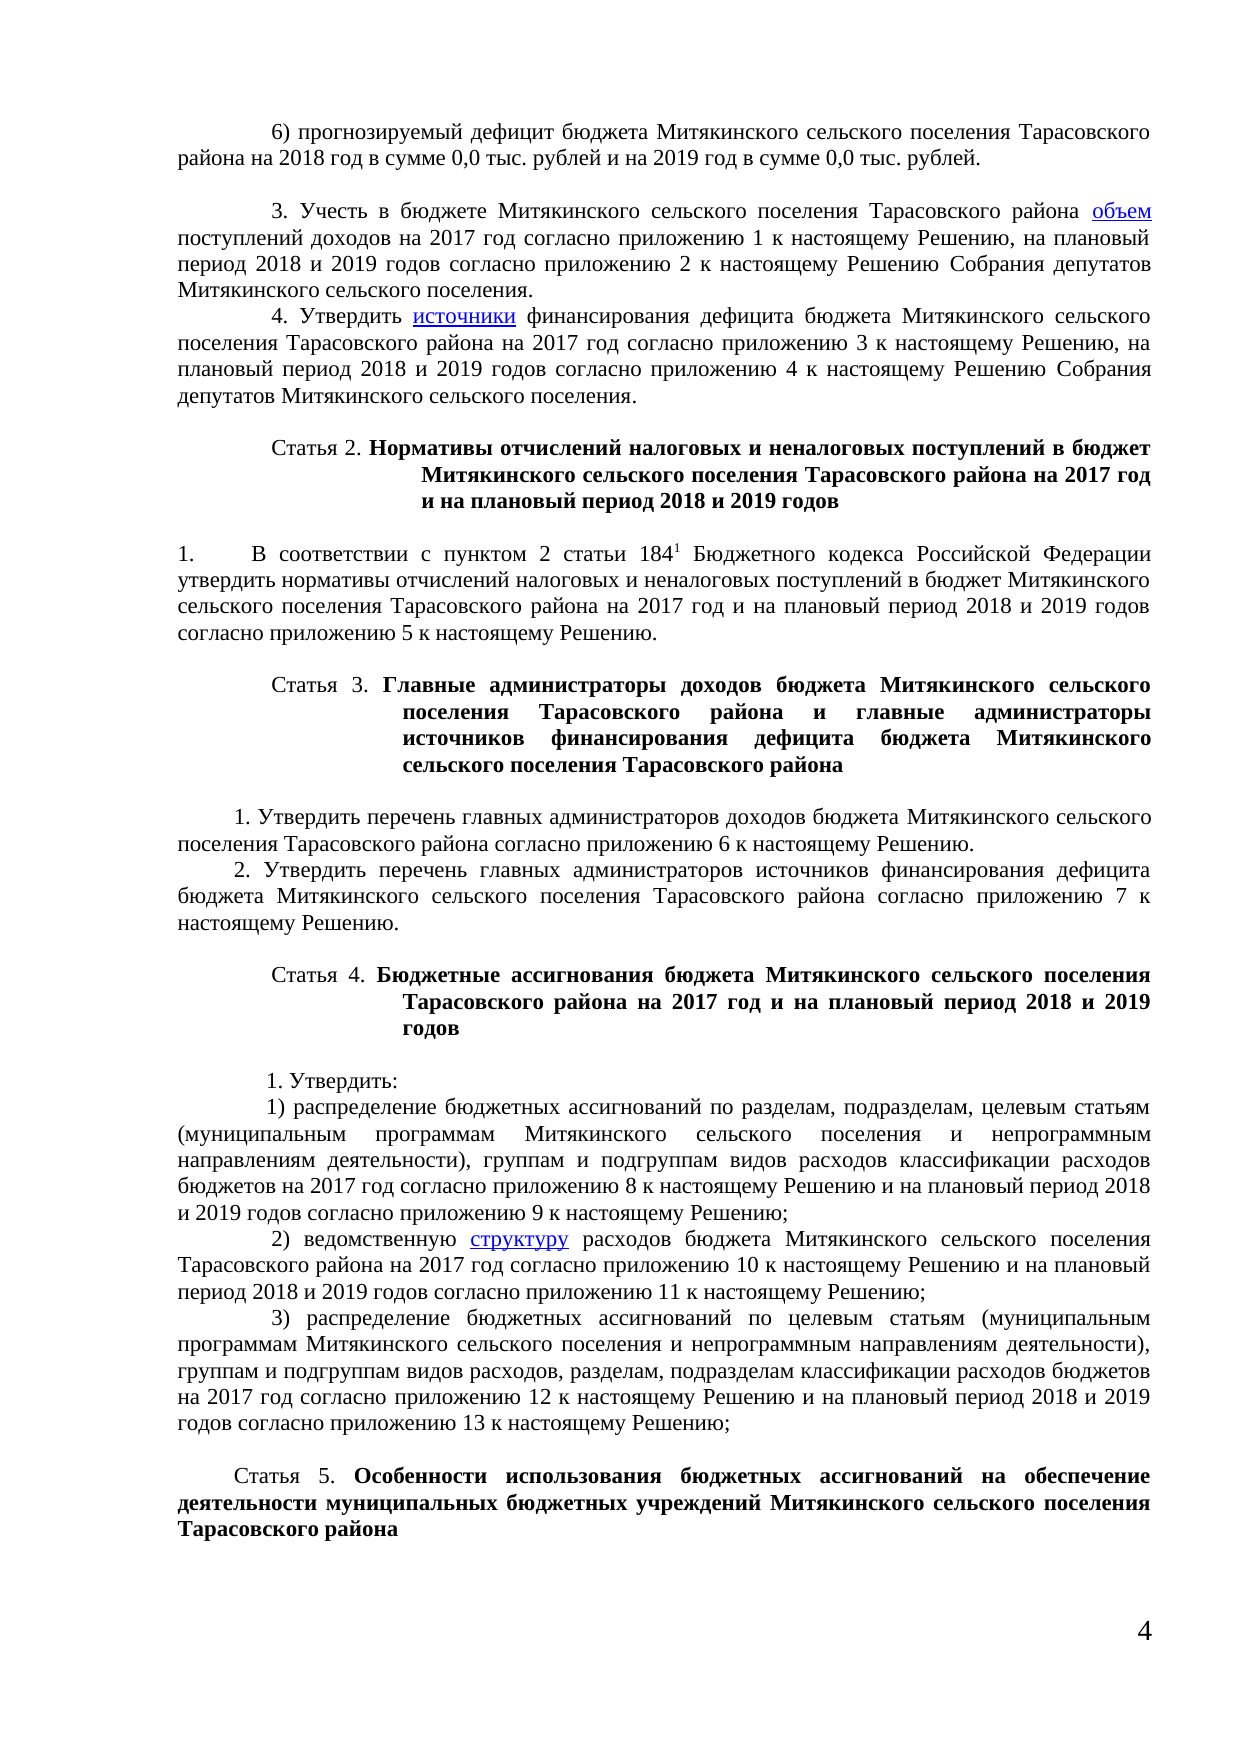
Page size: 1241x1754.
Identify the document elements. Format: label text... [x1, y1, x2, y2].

text 4. Утвердить источники финансирования дефицита бюджета Митякинского сельского поселения Тарасовского района на 2017 год согласно приложению 3 к настоящему Решению, на плановый период 2018 и 2019 годов согласно приложению 4 к настоящему Решению Собрания депутатов Митякинского сельского поселения. [177, 303, 1152, 408]
text 2. Утвердить перечень главных администраторов источников финансирования дефицита бюджета Митякинского сельского поселения Тарасовского района согласно приложению 7 к настоящему Решению. [177, 856, 1152, 935]
text 3) распределение бюджетных ассигнований по целевым статьям (муниципальным программам Митякинского сельского поселения и непрограммным направлениям деятельности), группам и подгруппам видов расходов, разделам, подразделам классификации расходов бюджетов на 2017 год согласно приложению 12 к настоящему Решению и на плановый период 2018 и 2019 годов согласно приложению 13 к настоящему Решению; [177, 1304, 1152, 1436]
text Статья 4. Бюджетные ассигнования бюджета Митякинского сельского поселения Тарасовского района на 2017 год и на плановый период 2018 и 2019 годов [271, 961, 1152, 1041]
text 1) распределение бюджетных ассигнований по разделам, подразделам, целевым статьям (муниципальным программам Митякинского сельского поселения и непрограммным направлениям деятельности), группам и подгруппам видов расходов классификации расходов бюджетов на 2017 год согласно приложению 8 к настоящему Решению и на плановый период 2018 и 2019 годов согласно приложению 9 к настоящему Решению; [177, 1093, 1152, 1225]
text 2) ведомственную структуру расходов бюджета Митякинского сельского поселения Тарасовского района на 2017 год согласно приложению 10 к настоящему Решению и на плановый период 2018 и 2019 годов согласно приложению 11 к настоящему Решению; [177, 1225, 1152, 1304]
text 6) прогнозируемый дефицит бюджета Митякинского сельского поселения Тарасовского района на 2018 год в сумме 0,0 тыс. рублей и на 2019 год в сумме 0,0 тыс. рублей. [177, 118, 1152, 171]
text Статья 5. Особенности использования бюджетных ассигнований на обеспечение деятельности муниципальных бюджетных учреждений Митякинского сельского поселения Тарасовского района [177, 1462, 1152, 1541]
text 3. Учесть в бюджете Митякинского сельского поселения Тарасовского района объем поступлений доходов на 2017 год согласно приложению 1 к настоящему Решению, на плановый период 2018 и 2019 годов согласно приложению 2 к настоящему Решению Собрания депутатов Митякинского сельского поселения. [177, 197, 1152, 303]
text Статья 3. Главные администраторы доходов бюджета Митякинского сельского поселения Тарасовского района и главные администраторы источников финансирования дефицита бюджета Митякинского сельского поселения Тарасовского района [271, 672, 1152, 777]
text Статья 2. Нормативы отчислений налоговых и неналоговых поступлений в бюджет Митякинского сельского поселения Тарасовского района на 2017 год и на плановый период 2018 и 2019 годов [271, 434, 1152, 513]
text 1. Утвердить перечень главных администраторов доходов бюджета Митякинского сельского поселения Тарасовского района согласно приложению 6 к настоящему Решению. [177, 803, 1152, 856]
text 1. Утвердить: [177, 1067, 1152, 1093]
list В соответствии с пунктом 2 статьи 1841 Бюджетного кодекса Российской Федерации утвердить нормативы отчислений налоговых и неналоговых поступлений в бюджет Митякинского сельского поселения Тарасовского района на 2017 год и на плановый период 2018 и 2019 годов согласно приложению 5 к настоящему Решению. [177, 540, 1152, 645]
